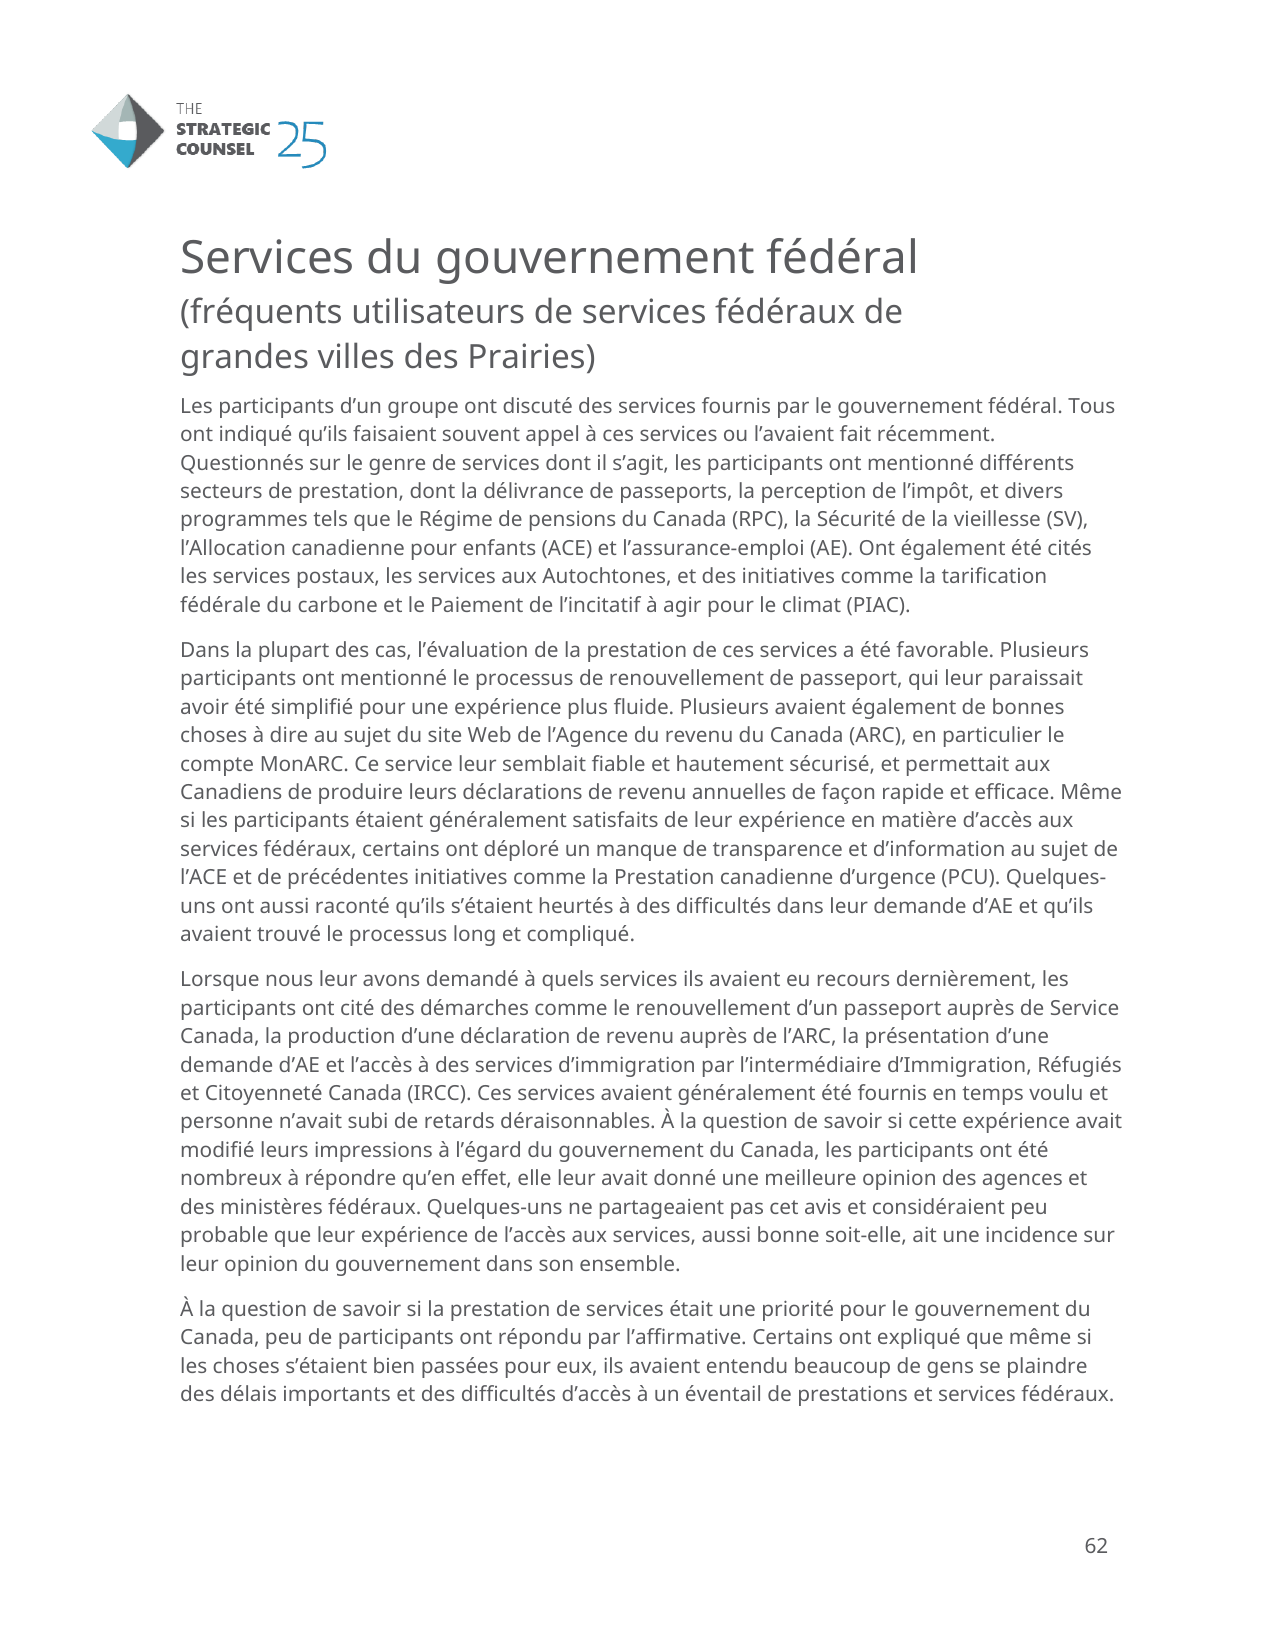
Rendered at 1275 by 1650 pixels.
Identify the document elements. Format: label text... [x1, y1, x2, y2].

subtitle Services du gouvernement fédéral (fréquents utilisateurs de services fédéraux de grandes villes des Prairies) [180, 225, 930, 378]
text Lorsque nous leur avons demandé à quels services ils avaient eu recours dernièrement, les participants ont cité des démarches comme le renouvellement d’un passeport auprès de Service Canada, la production d’une déclaration de revenu auprès de l’ARC, la présentation d’une demande d’AE et l’accès à des services d’immigration par l’intermédiaire d’Immigration, Réfugiés et Citoyenneté Canada (IRCC). Ces services avaient généralement été fournis en temps voulu et personne n’avait subi de retards déraisonnables. À la question de savoir si cette expérience avait modifié leurs impressions à l’égard du gouvernement du Canada, les participants ont été nombreux à répondre qu’en effet, elle leur avait donné une meilleure opinion des agences et des ministères fédéraux. Quelques-uns ne partageaient pas cet avis et considéraient peu probable que leur expérience de l’accès aux services, aussi bonne soit-elle, ait une incidence sur leur opinion du gouvernement dans son ensemble. [180, 964, 1125, 1277]
text Dans la plupart des cas, l’évaluation de la prestation de ces services a été favorable. Plusieurs participants ont mentionné le processus de renouvellement de passeport, qui leur paraissait avoir été simplifié pour une expérience plus fluide. Plusieurs avaient également de bonnes choses à dire au sujet du site Web de l’Agence du revenu du Canada (ARC), en particulier le compte MonARC. Ce service leur semblait fiable et hautement sécurisé, et permettait aux Canadiens de produire leurs déclarations de revenu annuelles de façon rapide et efficace. Même si les participants étaient généralement satisfaits de leur expérience en matière d’accès aux services fédéraux, certains ont déploré un manque de transparence et d’information au sujet de l’ACE et de précédentes initiatives comme la Prestation canadienne d’urgence (PCU). Quelques-uns ont aussi raconté qu’ils s’étaient heurtés à des difficultés dans leur demande d’AE et qu’ils avaient trouvé le processus long et compliqué. [180, 635, 1125, 948]
picture [91, 72, 445, 215]
text Les participants d’un groupe ont discuté des services fournis par le gouvernement fédéral. Tous ont indiqué qu’ils faisaient souvent appel à ces services ou l’avaient fait récemment. Questionnés sur le genre de services dont il s’agit, les participants ont mentionné différents secteurs de prestation, dont la délivrance de passeports, la perception de l’impôt, et divers programmes tels que le Régime de pensions du Canada (RPC), la Sécurité de la vieillesse (SV), l’Allocation canadienne pour enfants (ACE) et l’assurance-emploi (AE). Ont également été cités les services postaux, les services aux Autochtones, et des initiatives comme la tarification fédérale du carbone et le Paiement de l’incitatif à agir pour le climat (PIAC). [180, 391, 1125, 618]
